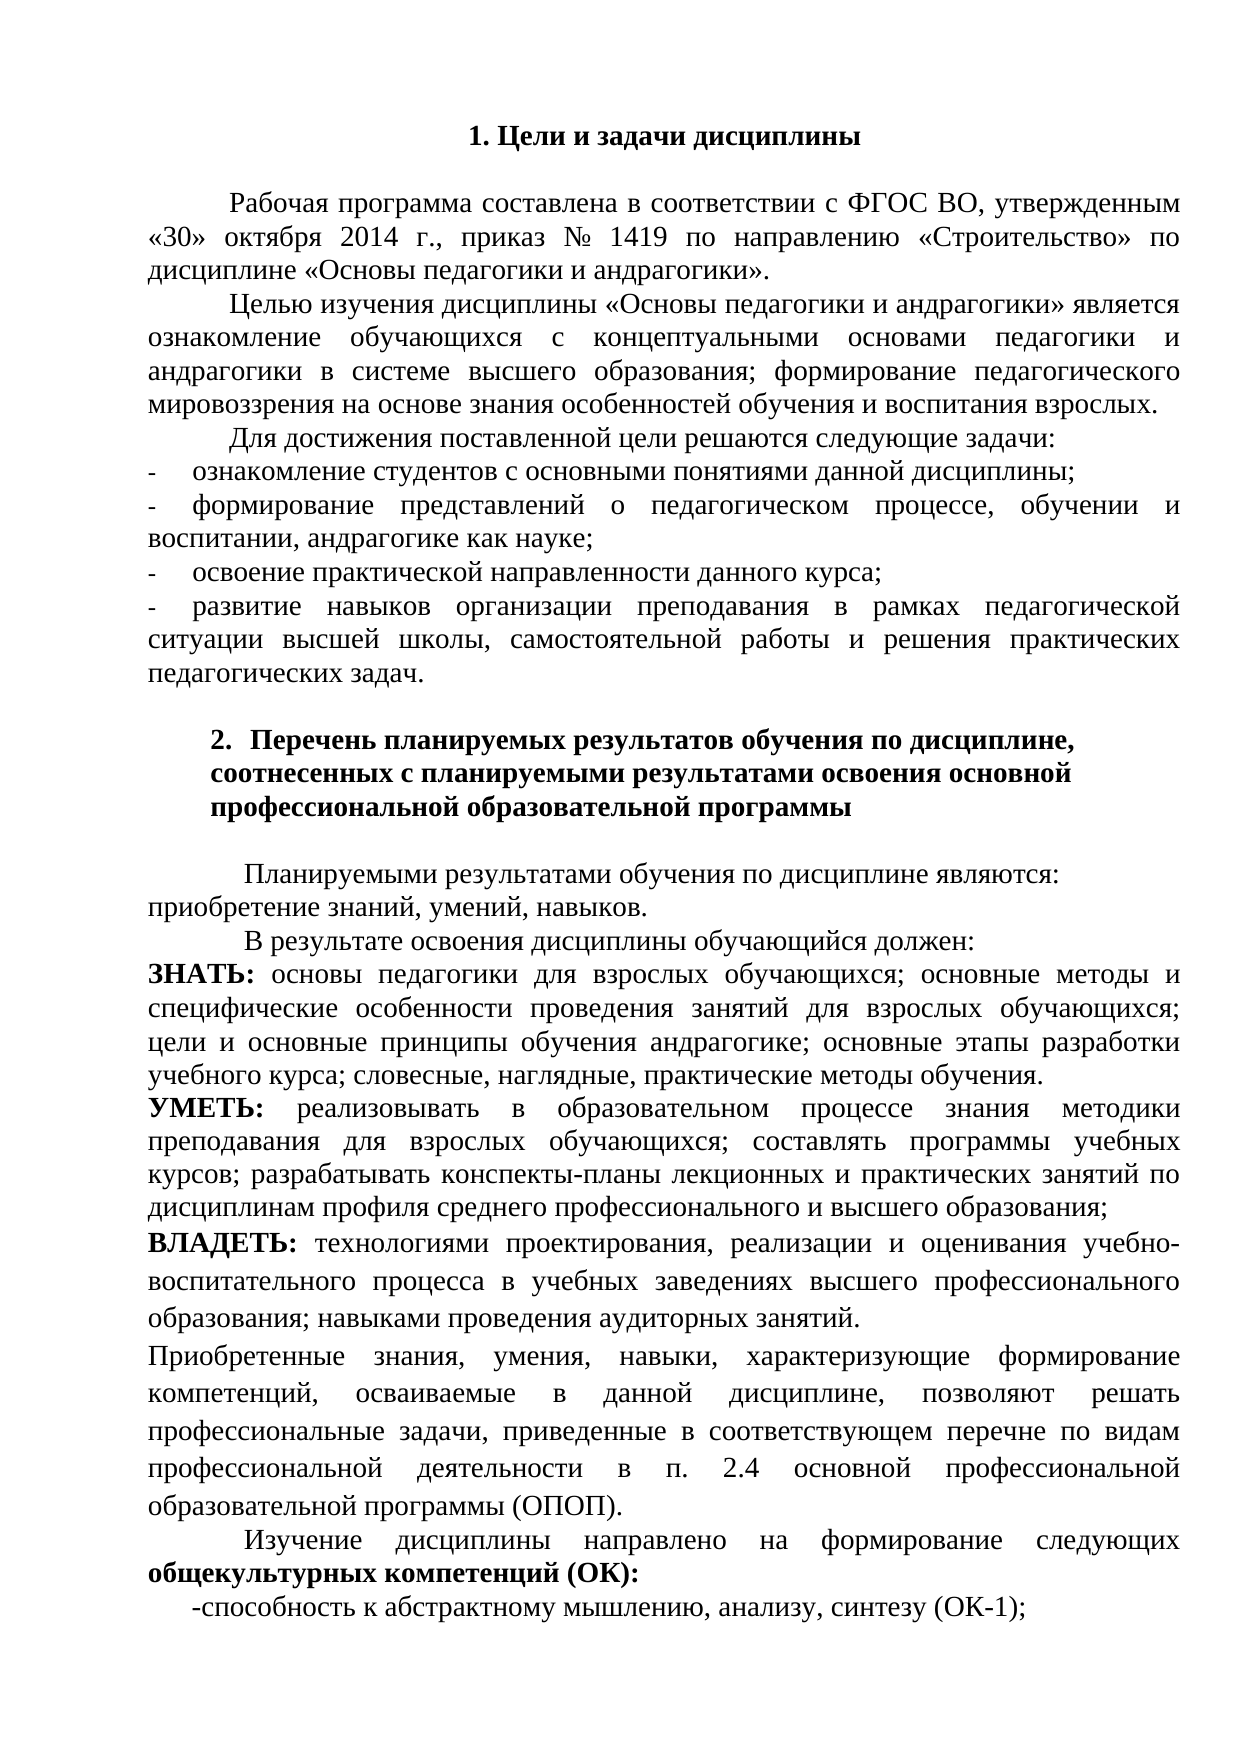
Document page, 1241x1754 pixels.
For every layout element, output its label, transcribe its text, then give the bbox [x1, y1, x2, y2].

text ВЛАДЕТЬ: технологиями проектирования, реализации и оценивания учебно-воспитательного процесса в учебных заведениях высшего профессионального образования; навыками проведения аудиторных занятий. [148, 1223, 1181, 1335]
text УМЕТЬ: реализовывать в образовательном процессе знания методики преподавания для взрослых обучающихся; составлять программы учебных курсов; разрабатывать конспекты-планы лекционных и практических занятий по дисциплинам профиля среднего профессионального и высшего образования; [148, 1091, 1181, 1223]
list освоение практической направленности данного курса; [148, 554, 1181, 588]
text Планируемыми результатами обучения по дисциплине являются: приобретение знаний, умений, навыков. [148, 856, 1181, 923]
list ознакомление студентов с основными понятиями данной дисциплины; [148, 453, 1181, 487]
text Целью изучения дисциплины «Основы педагогики и андрагогики» является ознакомление обучающихся с концептуальными основами педагогики и андрагогики в системе высшего образования; формирование педагогического мировоззрения на основе знания особенностей обучения и воспитания взрослых. [148, 286, 1181, 420]
text Рабочая программа составлена в соответствии с ФГОС ВО, утвержденным «30» октября 2014 г., приказ № 1419 по направлению «Строительство» по дисциплине «Основы педагогики и андрагогики». [148, 185, 1181, 286]
text В результате освоения дисциплины обучающийся должен: [148, 923, 1181, 957]
text Изучение дисциплины направлено на формирование следующих общекультурных компетенций (ОК): [148, 1523, 1181, 1589]
list Перечень планируемых результатов обучения по дисциплине, соотнесенных с планируемыми результатами освоения основной профессиональной образовательной программы [210, 722, 1181, 822]
text Для достижения поставленной цели решаются следующие задачи: [229, 420, 1181, 453]
text 1. Цели и задачи дисциплины [148, 118, 1181, 152]
list формирование представлений о педагогическом процессе, обучении и воспитании, андрагогике как науке; [148, 487, 1181, 554]
text ЗНАТЬ: основы педагогики для взрослых обучающихся; основные методы и специфические особенности проведения занятий для взрослых обучающихся; цели и основные принципы обучения андрагогике; основные этапы разработки учебного курса; словесные, наглядные, практические методы обучения. [148, 957, 1181, 1091]
text -способность к абстрактному мышлению, анализу, синтезу (ОК-1); [148, 1589, 1181, 1623]
text Приобретенные знания, умения, навыки, характеризующие формирование компетенций, осваиваемые в данной дисциплине, позволяют решать профессиональные задачи, приведенные в соответствующем перечне по видам профессиональной деятельности в п. 2.4 основной профессиональной образовательной программы (ОПОП). [148, 1335, 1181, 1523]
list развитие навыков организации преподавания в рамках педагогической ситуации высшей школы, самостоятельной работы и решения практических педагогических задач. [148, 588, 1181, 688]
